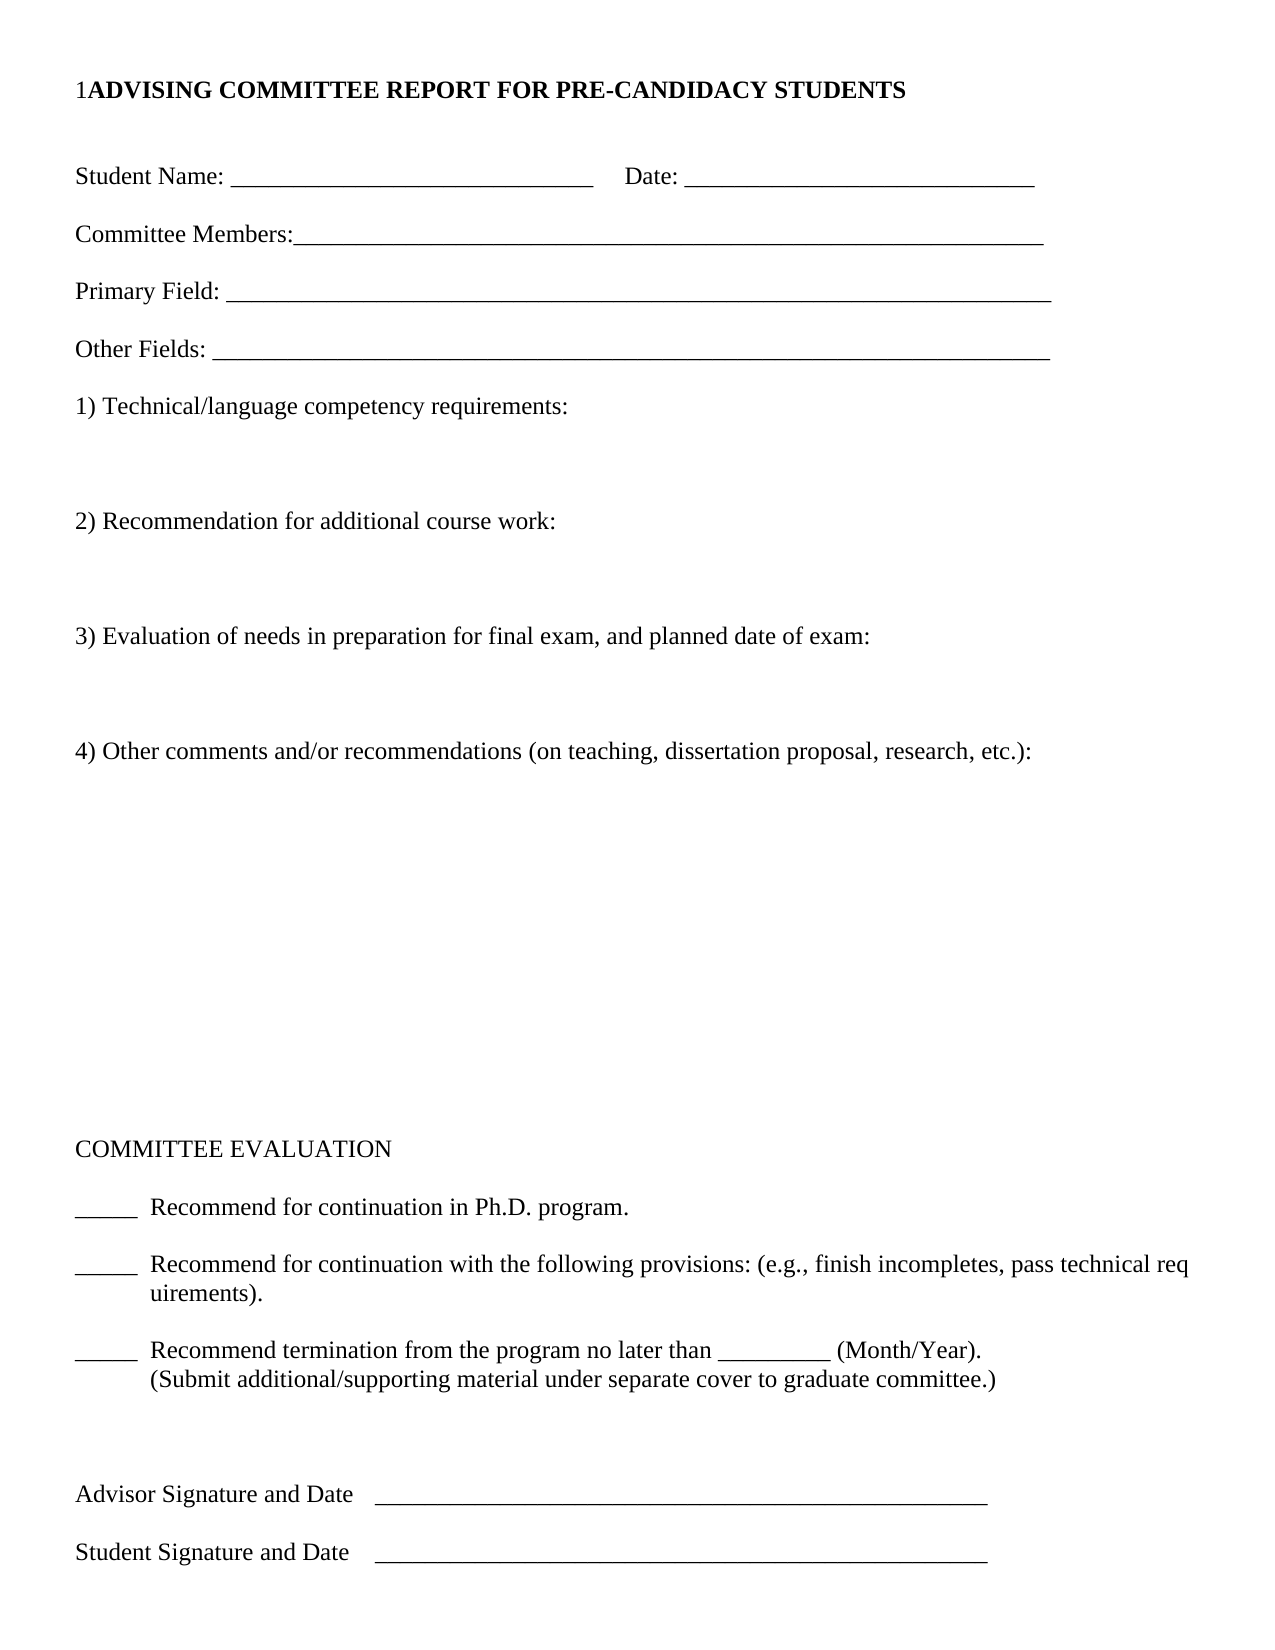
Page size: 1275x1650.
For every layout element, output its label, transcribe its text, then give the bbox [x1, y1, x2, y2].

text Student Name: _____________________________ Date: ____________________________ [75, 161, 1191, 190]
text COMMITTEE EVALUATION [75, 1134, 1191, 1163]
text Student Signature and Date _________________________________________________ [75, 1537, 1191, 1565]
text Primary Field: __________________________________________________________________ [75, 276, 1191, 305]
text _____ Recommend termination from the program no later than _________ (Month/Year). [75, 1335, 1191, 1364]
text Committee Members:____________________________________________________________ [75, 219, 1191, 247]
text Advisor Signature and Date _________________________________________________ [75, 1479, 1191, 1508]
text 4) Other comments and/or recommendations (on teaching, dissertation proposal, research, etc.): [75, 736, 1191, 765]
text _____ Recommend for continuation in Ph.D. program. [75, 1192, 1191, 1220]
text (Submit additional/supporting material under separate cover to graduate committee.) [75, 1364, 1191, 1393]
text Other Fields: ___________________________________________________________________ [75, 334, 1191, 362]
text ADVISING COMMITTEE REPORT FOR PRE-CANDIDACY STUDENTS [75, 75, 1191, 104]
text 1) Technical/language competency requirements: [75, 391, 1191, 420]
text _____ Recommend for continuation with the following provisions: (e.g., finish incompletes, pass technical requirements). [75, 1249, 1191, 1307]
text 2) Recommendation for additional course work: [75, 506, 1191, 535]
text 3) Evaluation of needs in preparation for final exam, and planned date of exam: [75, 621, 1191, 650]
